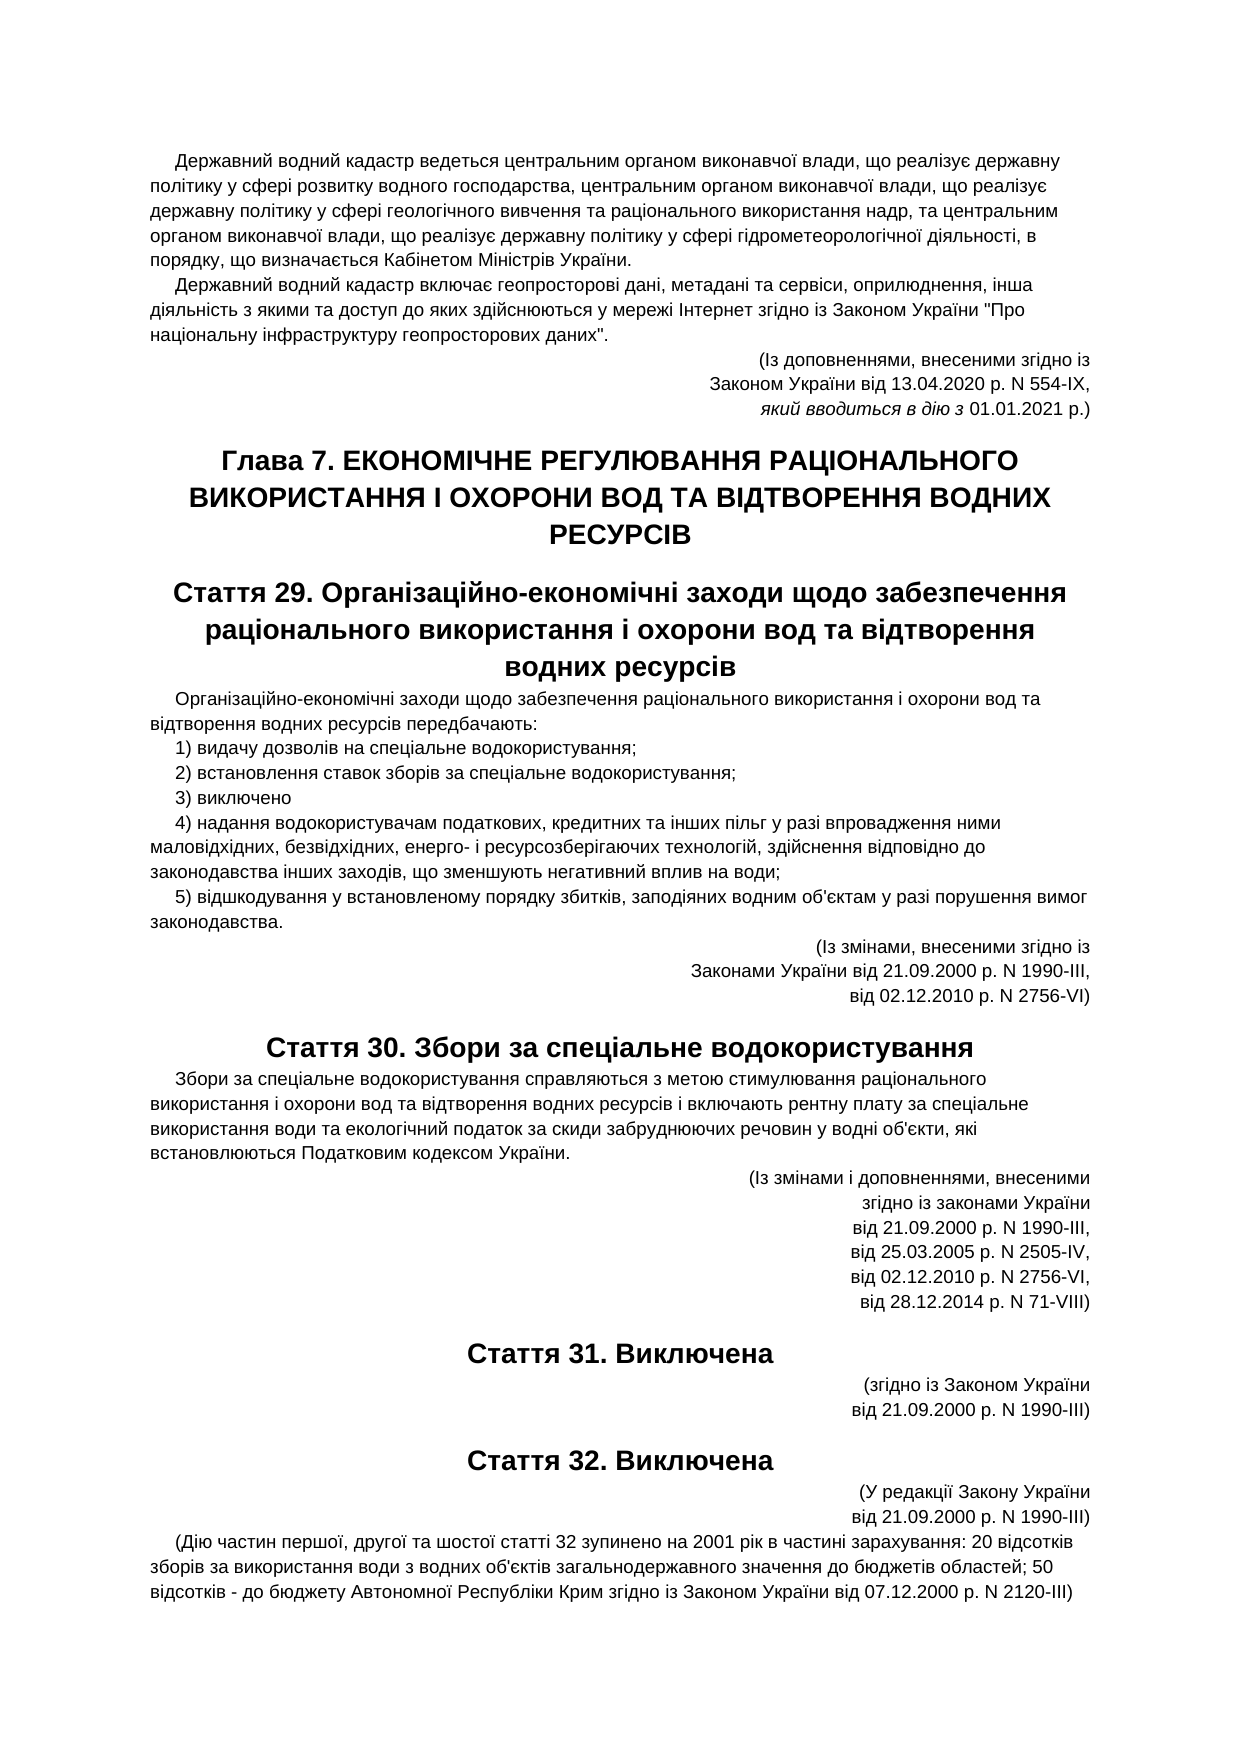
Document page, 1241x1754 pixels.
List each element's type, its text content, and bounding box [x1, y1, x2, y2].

text 3) виключено [150, 787, 1090, 808]
text Організаційно-економічні заходи щодо забезпечення раціонального використання і охорони вод та відтворення водних ресурсів передбачають: [150, 687, 1090, 734]
text (Із змінами, внесеними згідно із Законами України від 21.09.2000 р. N 1990-III, від 02.12.2010 р. N 2756-VI) [150, 935, 1090, 1007]
subtitle Стаття 32. Виключена [150, 1444, 1090, 1477]
text 5) відшкодування у встановленому порядку збитків, заподіяних водним об'єктам у разі порушення вимог законодавства. [150, 886, 1090, 932]
text 2) встановлення ставок зборів за спеціальне водокористування; [150, 762, 1090, 783]
text 1) видачу дозволів на спеціальне водокористування; [150, 737, 1090, 759]
subtitle Стаття 29. Організаційно-економічні заходи щодо забезпечення раціонального використання і охорони вод та відтворення водних ресурсів [150, 576, 1090, 683]
subtitle Глава 7. ЕКОНОМІЧНЕ РЕГУЛЮВАННЯ РАЦІОНАЛЬНОГО ВИКОРИСТАННЯ І ОХОРОНИ ВОД ТА ВІДТВОРЕННЯ ВОДНИХ РЕСУРСІВ [150, 443, 1090, 550]
text Державний водний кадастр включає геопросторові дані, метадані та сервіси, оприлюднення, інша діяльність з якими та доступ до яких здійснюються у мережі Інтернет згідно із Законом України "Про національну інфраструктуру геопросторових даних". [150, 274, 1090, 345]
text (Із доповненнями, внесеними згідно із Законом України від 13.04.2020 р. N 554-IX, який вводиться в дію з 01.01.2021 р.) [150, 348, 1090, 419]
text 4) надання водокористувачам податкових, кредитних та інших пільг у разі впровадження ними маловідхідних, безвідхідних, енерго- і ресурсозберігаючих технологій, здійснення відповідно до законодавства інших заходів, що зменшують негативний вплив на води; [150, 811, 1090, 883]
text (Із змінами і доповненнями, внесеними згідно із законами України від 21.09.2000 р. N 1990-III, від 25.03.2005 р. N 2505-IV, від 02.12.2010 р. N 2756-VI, від 28.12.2014 р. N 71-VIII) [150, 1167, 1090, 1312]
text Збори за спеціальне водокористування справляються з метою стимулювання раціонального використання і охорони вод та відтворення водних ресурсів і включають рентну плату за спеціальне використання води та екологічний податок за скиди забруднюючих речовин у водні об'єкти, які встановлюються Податковим кодексом України. [150, 1068, 1090, 1164]
text (У редакції Закону України від 21.09.2000 р. N 1990-III) [150, 1481, 1090, 1528]
text (Дію частин першої, другої та шостої статті 32 зупинено на 2001 рік в частині зарахування: 20 відсотків зборів за використання води з водних об'єктів загальнодержавного значення до бюджетів областей; 50 відсотків - до бюджету Автономної Республіки Крим згідно із Законом України від 07.12.2000 р. N 2120-III) [150, 1531, 1090, 1602]
text Державний водний кадастр ведеться центральним органом виконавчої влади, що реалізує державну політику у сфері розвитку водного господарства, центральним органом виконавчої влади, що реалізує державну політику у сфері геологічного вивчення та раціонального використання надр, та центральним органом виконавчої влади, що реалізує державну політику у сфері гідрометеорологічної діяльності, в порядку, що визначається Кабінетом Міністрів України. [150, 150, 1090, 271]
subtitle Стаття 31. Виключена [150, 1337, 1090, 1369]
subtitle Стаття 30. Збори за спеціальне водокористування [150, 1031, 1090, 1063]
text (згідно із Законом України від 21.09.2000 р. N 1990-III) [150, 1374, 1090, 1420]
